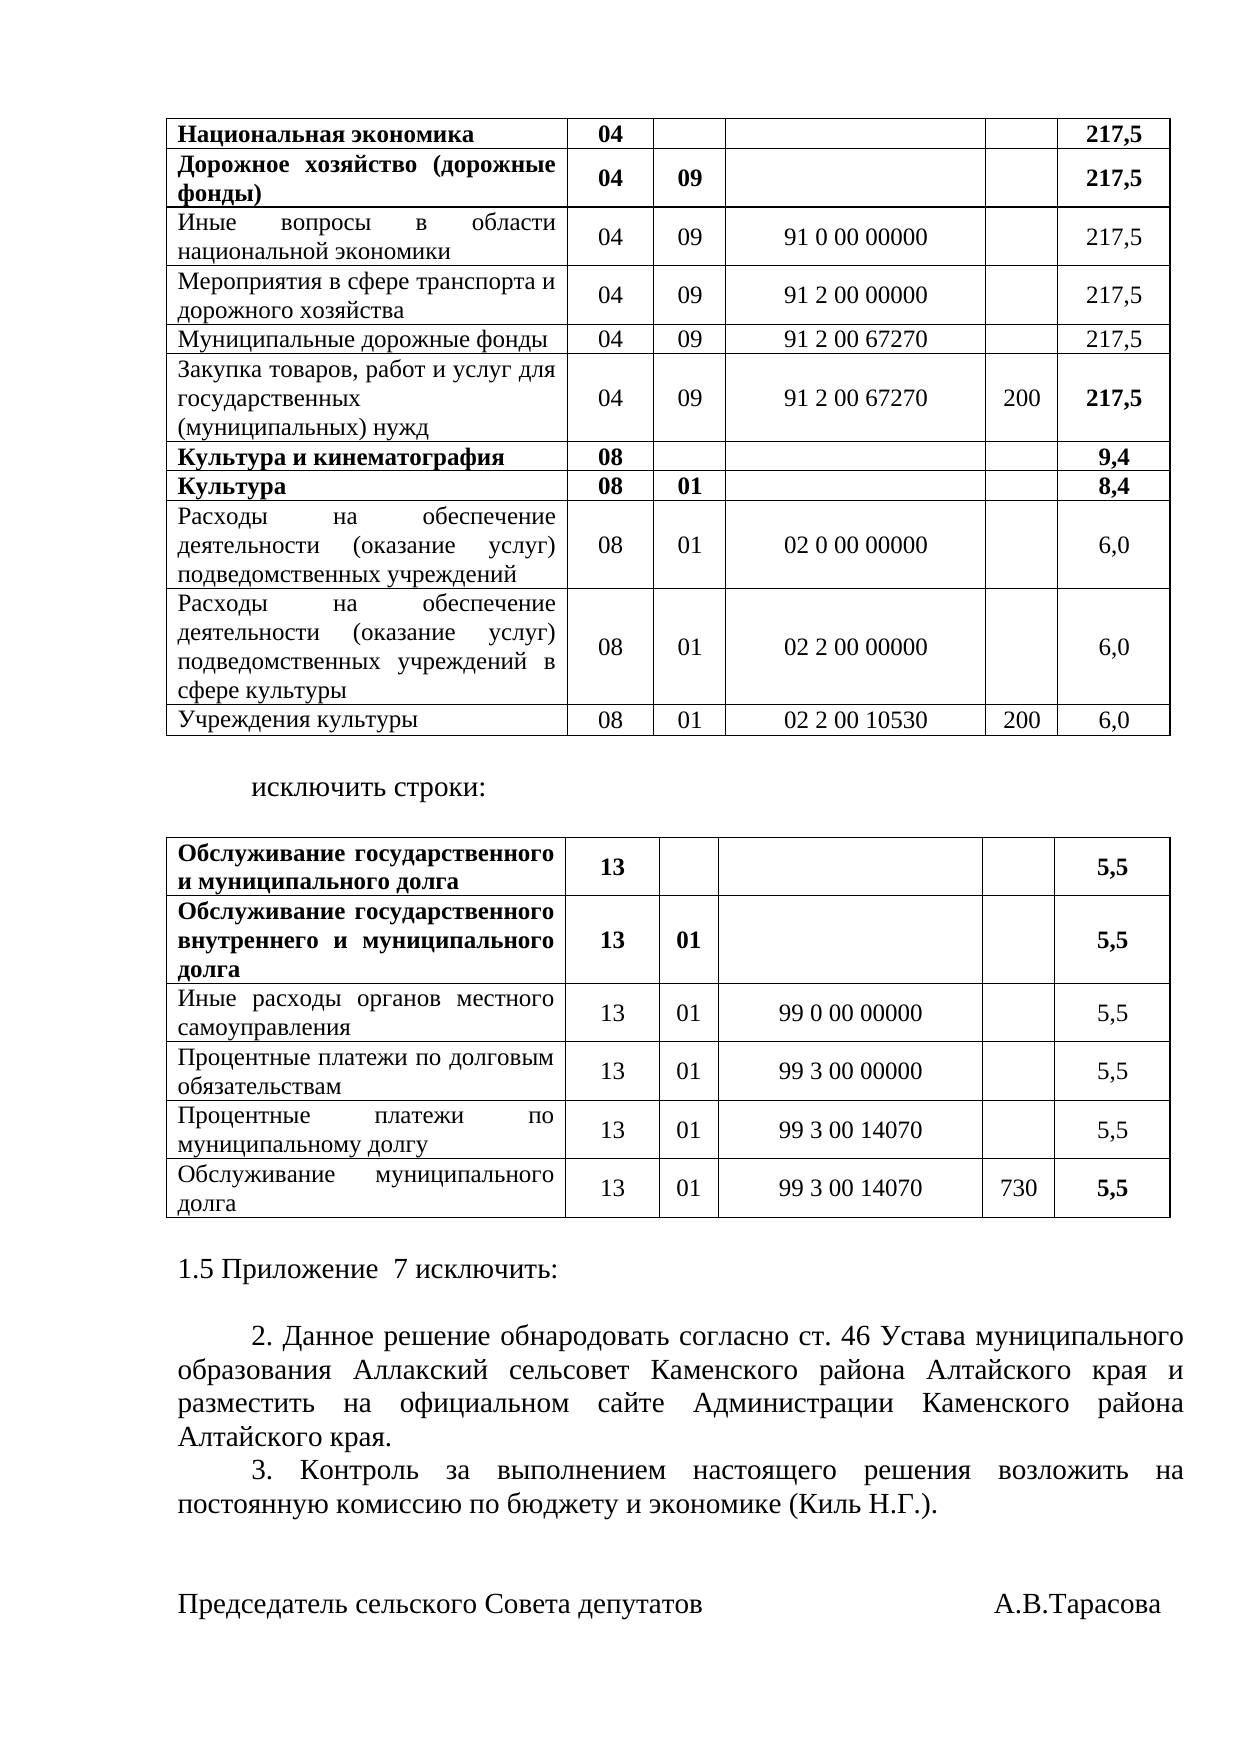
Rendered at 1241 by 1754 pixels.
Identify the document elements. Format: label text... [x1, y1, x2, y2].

text 3. Контроль за выполнением настоящего решения возложить на постоянную комиссию по бюджету и экономике (Киль Н.Г.). [177, 1452, 1185, 1519]
table_cell [986, 119, 1057, 148]
table_cell 217,5 [1058, 119, 1169, 148]
table_cell 6,0 [1058, 705, 1169, 735]
text 2. Данное решение обнародовать согласно ст. 46 Устава муниципального образования Аллакский сельсовет Каменского района Алтайского края и разместить на официальном сайте Администрации Каменского района Алтайского края. [177, 1318, 1185, 1452]
table_header [660, 838, 718, 895]
table_header [983, 838, 1054, 895]
table_cell 09 [654, 325, 725, 353]
text 1.5 Приложение 7 исключить: [177, 1251, 1181, 1285]
table_cell 99 0 00 00000 [719, 984, 982, 1041]
table_cell 02 2 00 00000 [726, 589, 985, 703]
table_cell [654, 119, 725, 148]
table_cell 217,5 [1058, 325, 1169, 353]
table_cell 01 [660, 1042, 718, 1099]
table_cell 08 [568, 705, 653, 735]
table_cell 09 [654, 149, 725, 206]
table_cell 01 [660, 1101, 718, 1158]
table_cell [726, 471, 985, 500]
table_cell 13 [566, 1159, 659, 1217]
table_cell Дорожное хозяйство (дорожные фонды) [167, 149, 567, 206]
table_cell 09 [654, 354, 725, 441]
table_cell [654, 442, 725, 470]
table_cell [983, 896, 1054, 982]
table_cell [986, 471, 1057, 500]
table_cell 01 [654, 705, 725, 735]
table_cell 5,5 [1055, 896, 1169, 982]
table_cell [986, 266, 1057, 323]
table_cell [983, 1042, 1054, 1099]
table_cell 01 [654, 501, 725, 587]
table_cell 5,5 [1055, 1101, 1169, 1158]
table_cell 6,0 [1058, 589, 1169, 703]
table_cell [726, 119, 985, 148]
table_cell 217,5 [1058, 354, 1169, 441]
table_cell 200 [986, 705, 1057, 735]
table_cell 8,4 [1058, 471, 1169, 500]
table_header Обслуживание государственного и муниципального долга [167, 838, 565, 895]
table_cell 08 [568, 442, 653, 470]
table_cell Обслуживание муниципального долга [167, 1159, 565, 1217]
table_cell 91 2 00 67270 [726, 325, 985, 353]
table_cell 6,0 [1058, 501, 1169, 587]
table_cell 01 [654, 471, 725, 500]
table_header 13 [566, 838, 659, 895]
table_cell 04 [568, 149, 653, 206]
table_cell 09 [654, 208, 725, 265]
table_cell Национальная экономика [167, 119, 567, 148]
table_header 5,5 [1055, 838, 1169, 895]
table_cell [719, 896, 982, 982]
table_header [719, 838, 982, 895]
table_cell 04 [568, 354, 653, 441]
table_cell [986, 501, 1057, 587]
table_cell 5,5 [1055, 984, 1169, 1041]
table_cell [986, 208, 1057, 265]
table_cell Культура и кинематография [167, 442, 567, 470]
table_cell Закупка товаров, работ и услуг для государственных (муниципальных) нужд [167, 354, 567, 441]
table_cell 13 [566, 1101, 659, 1158]
table_cell [986, 325, 1057, 353]
table_cell 01 [660, 984, 718, 1041]
table_cell 04 [568, 208, 653, 265]
table_cell 08 [568, 589, 653, 703]
table_cell 02 0 00 00000 [726, 501, 985, 587]
table_cell 04 [568, 119, 653, 148]
table_cell 217,5 [1058, 208, 1169, 265]
table_cell Культура [167, 471, 567, 500]
table_cell [986, 149, 1057, 206]
table_cell Мероприятия в сфере транспорта и дорожного хозяйства [167, 266, 567, 323]
table_cell 01 [660, 1159, 718, 1217]
table_cell 08 [568, 471, 653, 500]
table_cell [983, 1101, 1054, 1158]
table_cell 730 [983, 1159, 1054, 1217]
table_cell [726, 442, 985, 470]
table_cell [983, 984, 1054, 1041]
table_cell 91 2 00 00000 [726, 266, 985, 323]
table_cell [726, 149, 985, 206]
table_cell 01 [660, 896, 718, 982]
table_cell 217,5 [1058, 149, 1169, 206]
table_cell 217,5 [1058, 266, 1169, 323]
table_cell 13 [566, 896, 659, 982]
table_cell 04 [568, 266, 653, 323]
text Председатель сельского Совета депутатов А.В.Тарасова [177, 1587, 1181, 1620]
table_cell Расходы на обеспечение деятельности (оказание услуг) подведомственных учреждений [167, 501, 567, 587]
table_cell 9,4 [1058, 442, 1169, 470]
table_cell 91 0 00 00000 [726, 208, 985, 265]
table_cell Расходы на обеспечение деятельности (оказание услуг) подведомственных учреждений в сфере культуры [167, 589, 567, 703]
text исключить строки: [177, 769, 1185, 803]
table_cell Обслуживание государственного внутреннего и муниципального долга [167, 896, 565, 982]
table_cell 99 3 00 00000 [719, 1042, 982, 1099]
table_cell Учреждения культуры [167, 705, 567, 735]
table_cell 99 3 00 14070 [719, 1101, 982, 1158]
table_cell Муниципальные дорожные фонды [167, 325, 567, 353]
table_cell [986, 442, 1057, 470]
table_cell Процентные платежи по долговым обязательствам [167, 1042, 565, 1099]
table_cell Иные расходы органов местного самоуправления [167, 984, 565, 1041]
table_cell 13 [566, 984, 659, 1041]
table_cell 200 [986, 354, 1057, 441]
table_cell 5,5 [1055, 1042, 1169, 1099]
table_cell 08 [568, 501, 653, 587]
table_cell 5,5 [1055, 1159, 1169, 1217]
table_cell 04 [568, 325, 653, 353]
table_cell Иные вопросы в области национальной экономики [167, 208, 567, 265]
table_cell 02 2 00 10530 [726, 705, 985, 735]
table_cell 01 [654, 589, 725, 703]
table_cell 13 [566, 1042, 659, 1099]
table_cell 99 3 00 14070 [719, 1159, 982, 1217]
table_cell 91 2 00 67270 [726, 354, 985, 441]
table_cell 09 [654, 266, 725, 323]
table_cell Процентные платежи по муниципальному долгу [167, 1101, 565, 1158]
table_cell [986, 589, 1057, 703]
